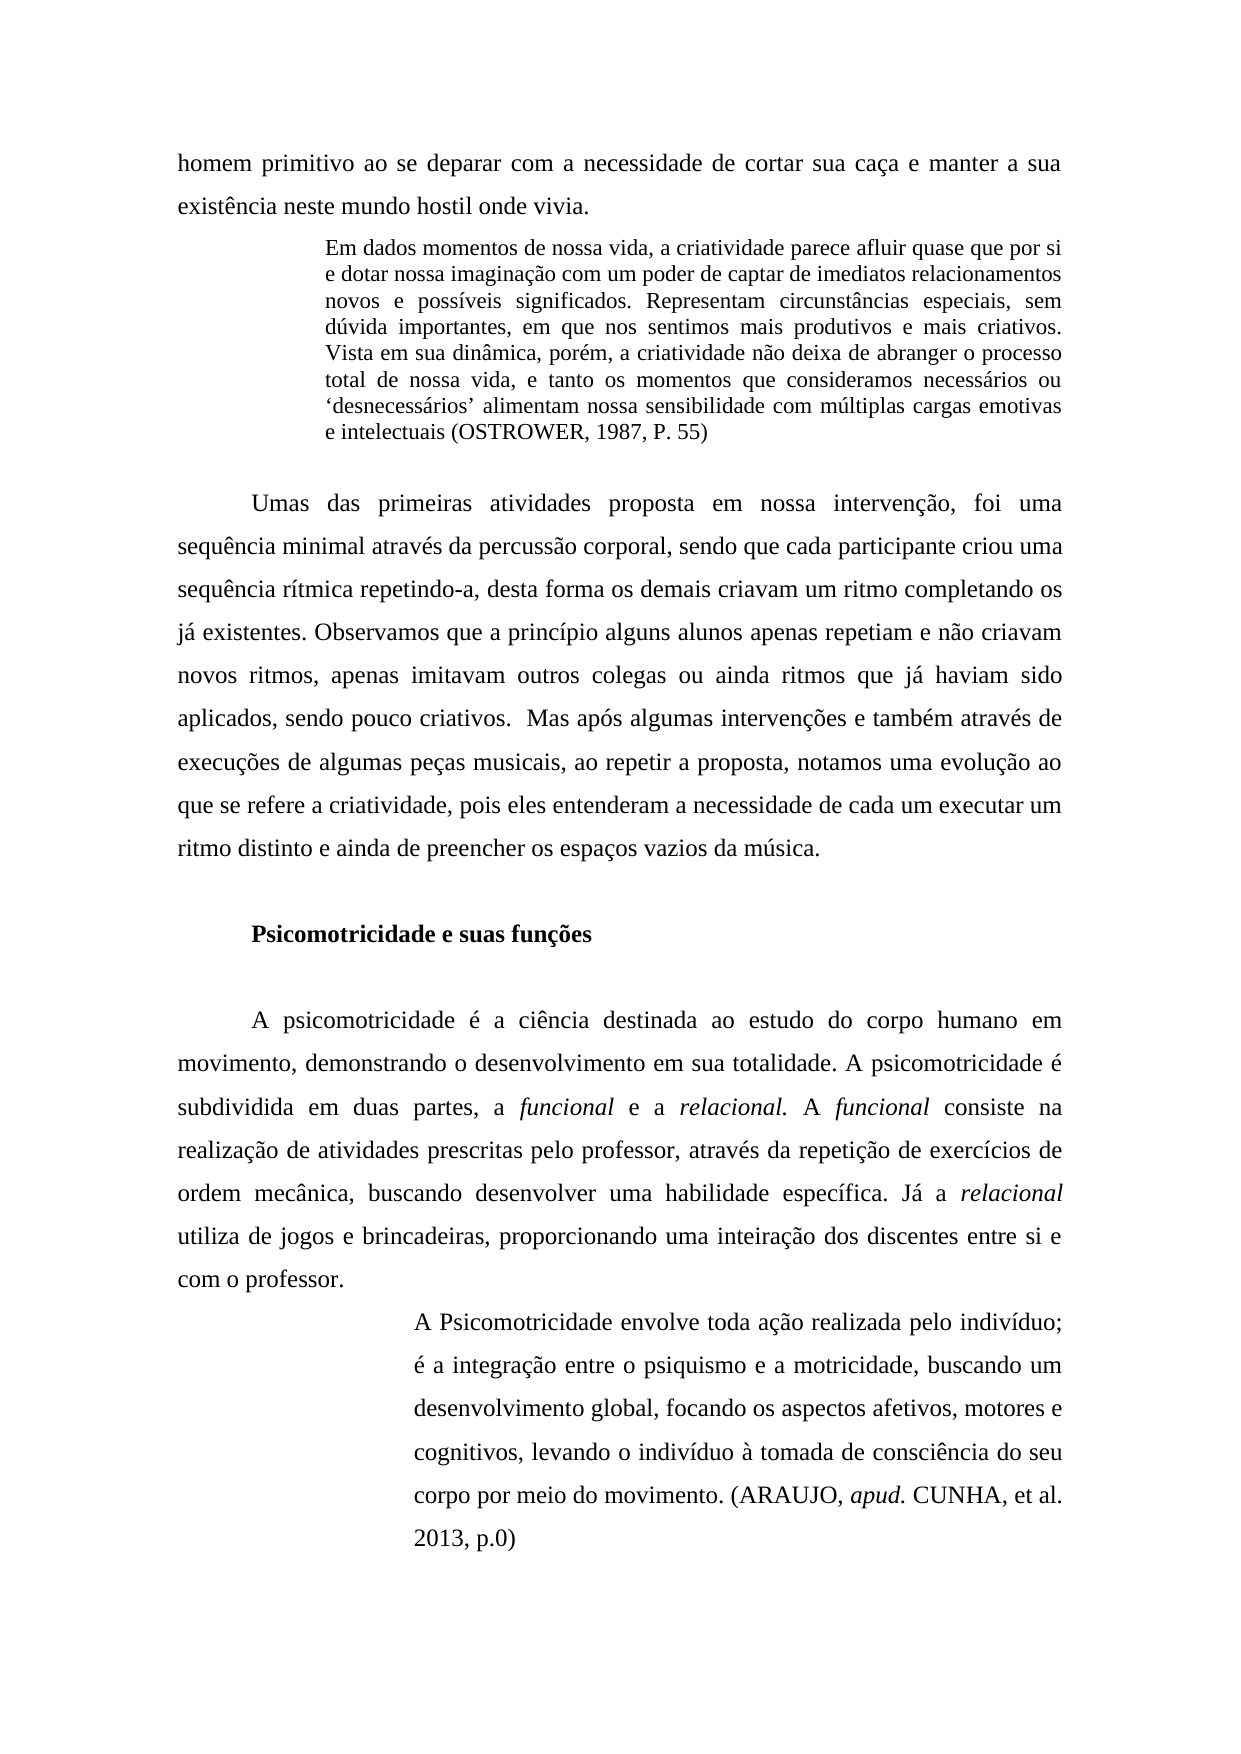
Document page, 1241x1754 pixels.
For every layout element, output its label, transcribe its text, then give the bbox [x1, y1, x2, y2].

text Umas das primeiras atividades proposta em nossa intervenção, foi uma sequência minimal através da percussão corporal, sendo que cada participante criou uma sequência rítmica repetindo-a, desta forma os demais criavam um ritmo completando os já existentes. Observamos que a princípio alguns alunos apenas repetiam e não criavam novos ritmos, apenas imitavam outros colegas ou ainda ritmos que já haviam sido aplicados, sendo pouco criativos. Mas após algumas intervenções e também através de execuções de algumas peças musicais, ao repetir a proposta, notamos uma evolução ao que se refere a criatividade, pois eles entenderam a necessidade de cada um executar um ritmo distinto e ainda de preencher os espaços vazios da música. [177, 488, 1063, 862]
text A Psicomotricidade envolve toda ação realizada pelo indivíduo; é a integração entre o psiquismo e a motricidade, buscando um desenvolvimento global, focando os aspectos afetivos, motores e cognitivos, levando o indivíduo à tomada de consciência do seu corpo por meio do movimento. (ARAUJO, apud. CUNHA, et al. 2013, p.0) [413, 1307, 1063, 1552]
text A psicomotricidade é a ciência destinada ao estudo do corpo humano em movimento, demonstrando o desenvolvimento em sua totalidade. A psicomotricidade é subdividida em duas partes, a funcional e a relacional. A funcional consiste na realização de atividades prescritas pelo professor, através da repetição de exercícios de ordem mecânica, buscando desenvolver uma habilidade específica. Já a relacional utiliza de jogos e brincadeiras, proporcionando uma inteiração dos discentes entre si e com o professor. [177, 1005, 1063, 1293]
text Em dados momentos de nossa vida, a criatividade parece afluir quase que por si e dotar nossa imaginação com um poder de captar de imediatos relacionamentos novos e possíveis significados. Representam circunstâncias especiais, sem dúvida importantes, em que nos sentimos mais produtivos e mais criativos. Vista em sua dinâmica, porém, a criatividade não deixa de abranger o processo total de nossa vida, e tanto os momentos que consideramos necessários ou ‘desnecessários’ alimentam nossa sensibilidade com múltiplas cargas emotivas e intelectuais (OSTROWER, 1987, P. 55) [325, 234, 1063, 445]
text Psicomotricidade e suas funções [177, 919, 1063, 948]
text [177, 148, 1063, 219]
